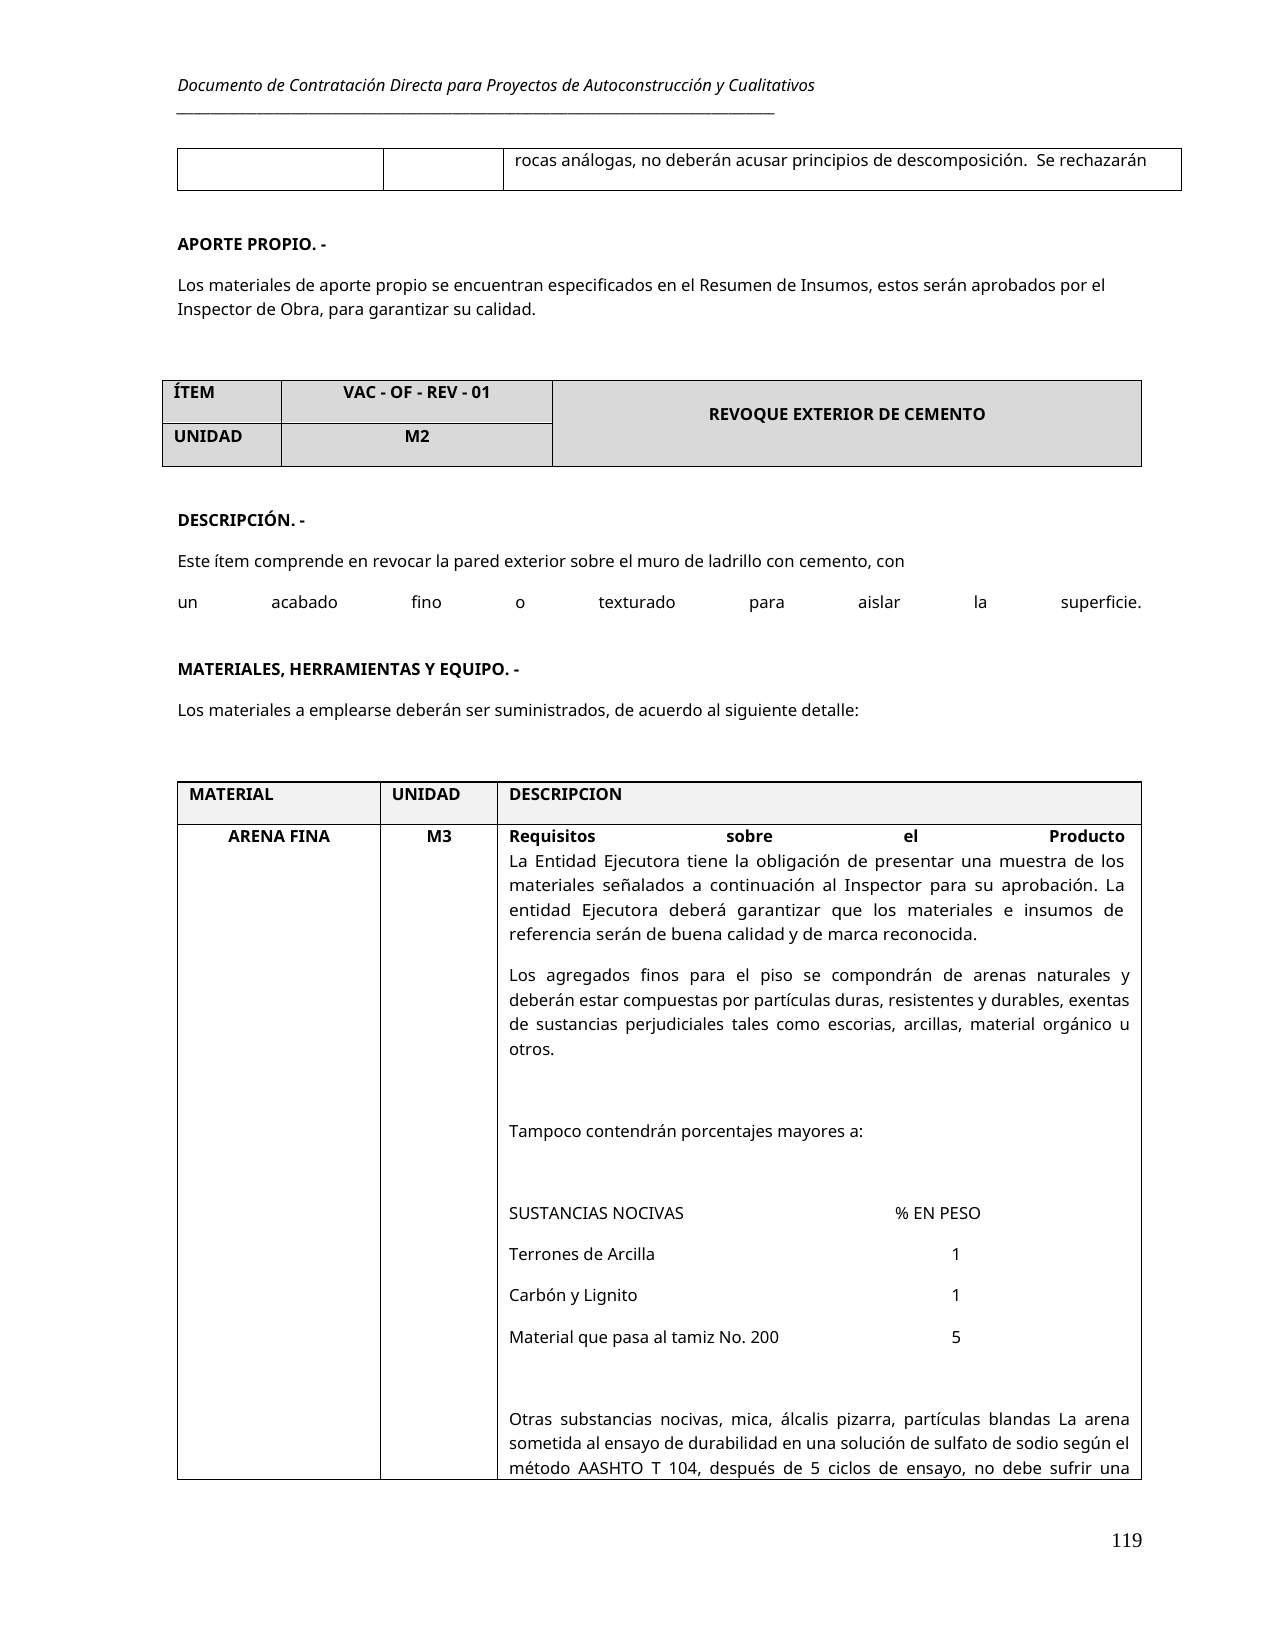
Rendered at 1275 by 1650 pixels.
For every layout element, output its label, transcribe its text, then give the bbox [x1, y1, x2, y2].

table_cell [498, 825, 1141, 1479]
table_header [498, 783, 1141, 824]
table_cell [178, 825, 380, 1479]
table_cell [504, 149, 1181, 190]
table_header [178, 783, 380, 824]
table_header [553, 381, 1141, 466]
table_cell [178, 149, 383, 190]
text Este ítem comprende en revocar la pared exterior sobre el muro de ladrillo con cemento, con [177, 549, 1142, 572]
text MATERIALES, HERRAMIENTAS Y EQUIPO. - [177, 658, 1142, 681]
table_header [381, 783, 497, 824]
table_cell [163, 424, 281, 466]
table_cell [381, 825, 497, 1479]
text Los materiales de aporte propio se encuentran especificados en el Resumen de Insumos, estos serán aprobados por el Inspector de Obra, para garantizar su calidad. [177, 273, 1142, 321]
text DESCRIPCIÓN. - [177, 508, 1142, 531]
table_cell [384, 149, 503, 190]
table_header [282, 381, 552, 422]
text APORTE PROPIO. - [177, 232, 1142, 255]
text un acabado fino o texturado para aislar la superficie. [177, 591, 1142, 639]
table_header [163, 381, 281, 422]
text Los materiales a emplearse deberán ser suministrados, de acuerdo al siguiente detalle: [177, 699, 1142, 722]
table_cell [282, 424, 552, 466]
